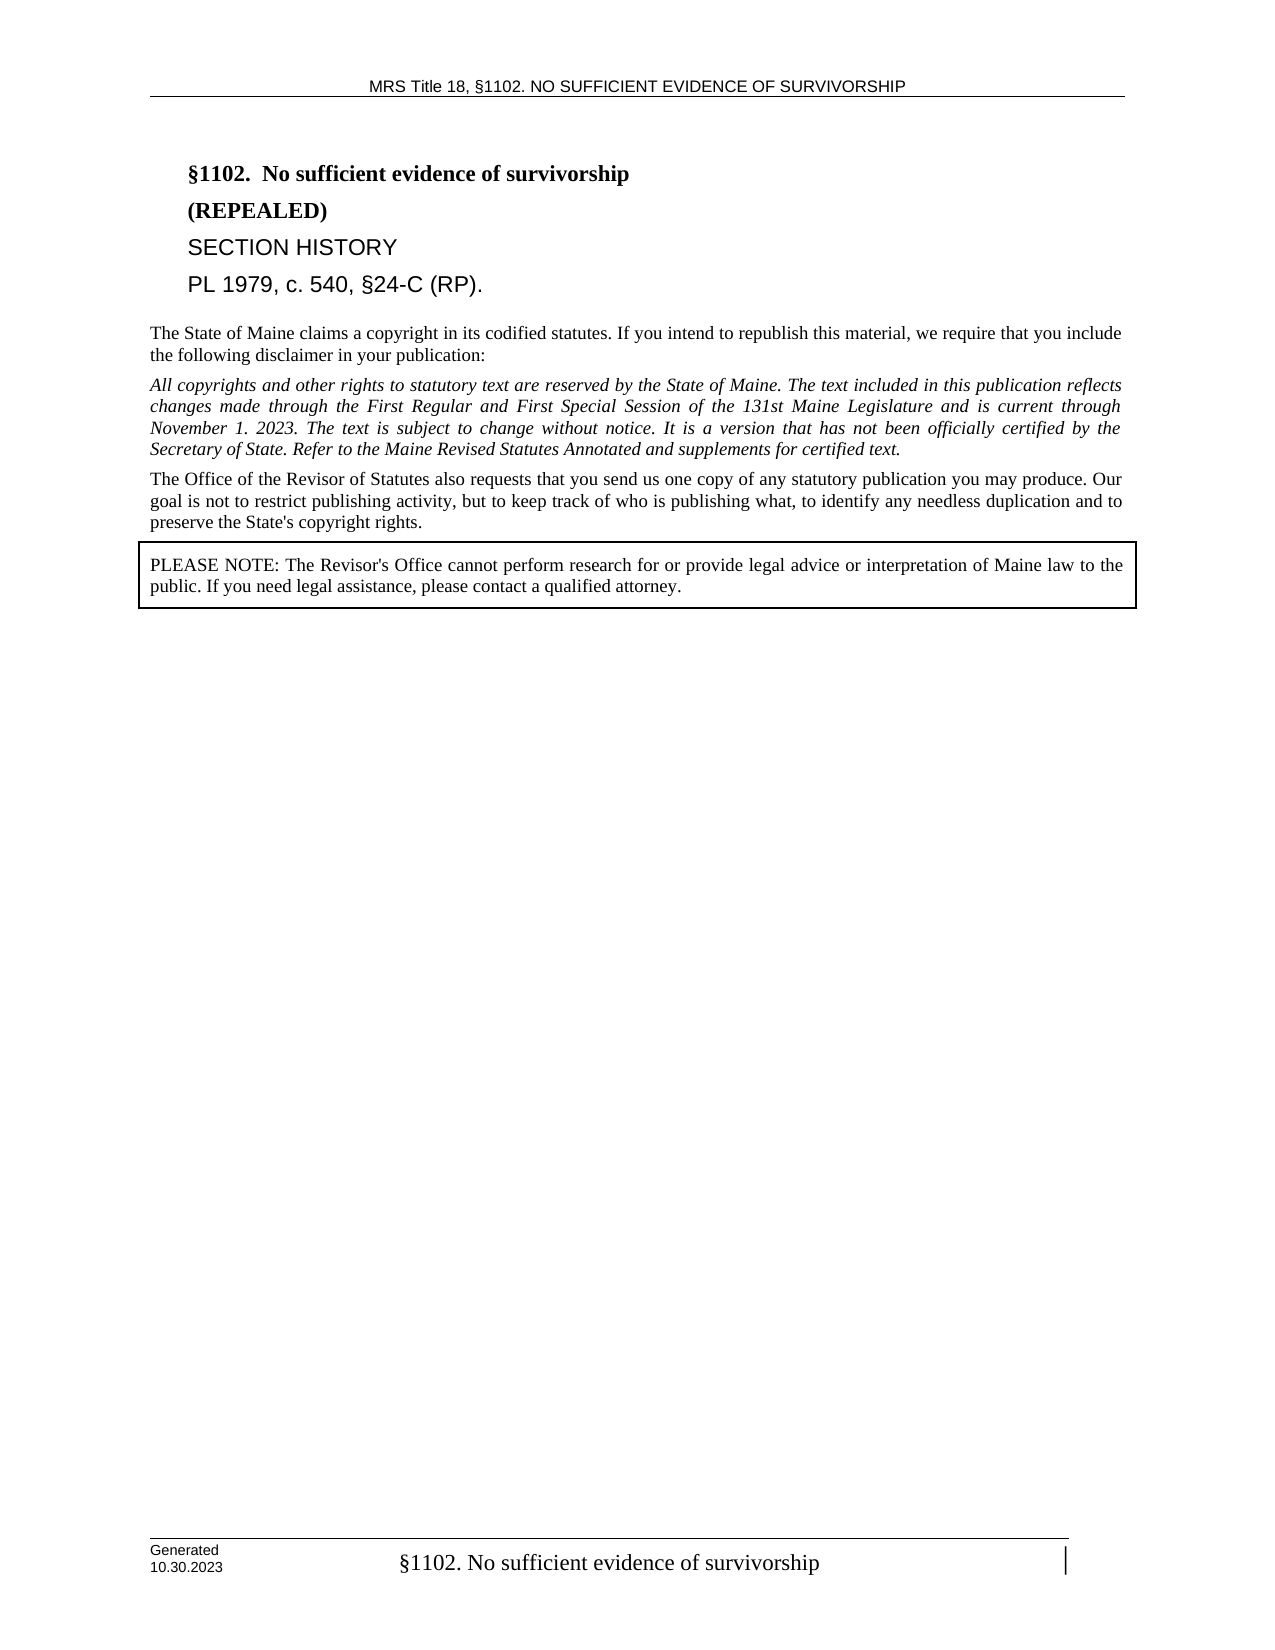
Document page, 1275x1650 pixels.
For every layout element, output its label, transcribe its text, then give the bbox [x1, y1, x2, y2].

text SECTION HISTORY [187, 234, 1125, 260]
text PL 1979, c. 540, §24-C (RP). [187, 271, 1125, 297]
text The Office of the Revisor of Statutes also requests that you send us one copy of any statutory publication you may produce. Our goal is not to restrict publishing activity, but to keep track of who is publishing what, to identify any needless duplication and to preserve the State's copyright rights. [150, 468, 1125, 533]
text All copyrights and other rights to statutory text are reserved by the State of Maine. The text included in this publication reflects changes made through the First Regular and First Special Session of the 131st Maine Legislature and is current through November 1. 2023 . The text is subject to change without notice. It is a version that has not been officially certified by the Secretary of State. Refer to the Maine Revised Statutes Annotated and supplements for certified text. [150, 373, 1125, 460]
text PLEASE NOTE: The Revisor's Office cannot perform research for or provide legal advice or interpretation of Maine law to the public. If you need legal assistance, please contact a qualified attorney. [140, 543, 1135, 607]
text (REPEALED) [187, 197, 1125, 223]
text §1102. No sufficient evidence of survivorship [187, 160, 1125, 187]
text The State of Maine claims a copyright in its codified statutes. If you intend to republish this material, we require that you include the following disclaimer in your publication: [150, 322, 1125, 365]
